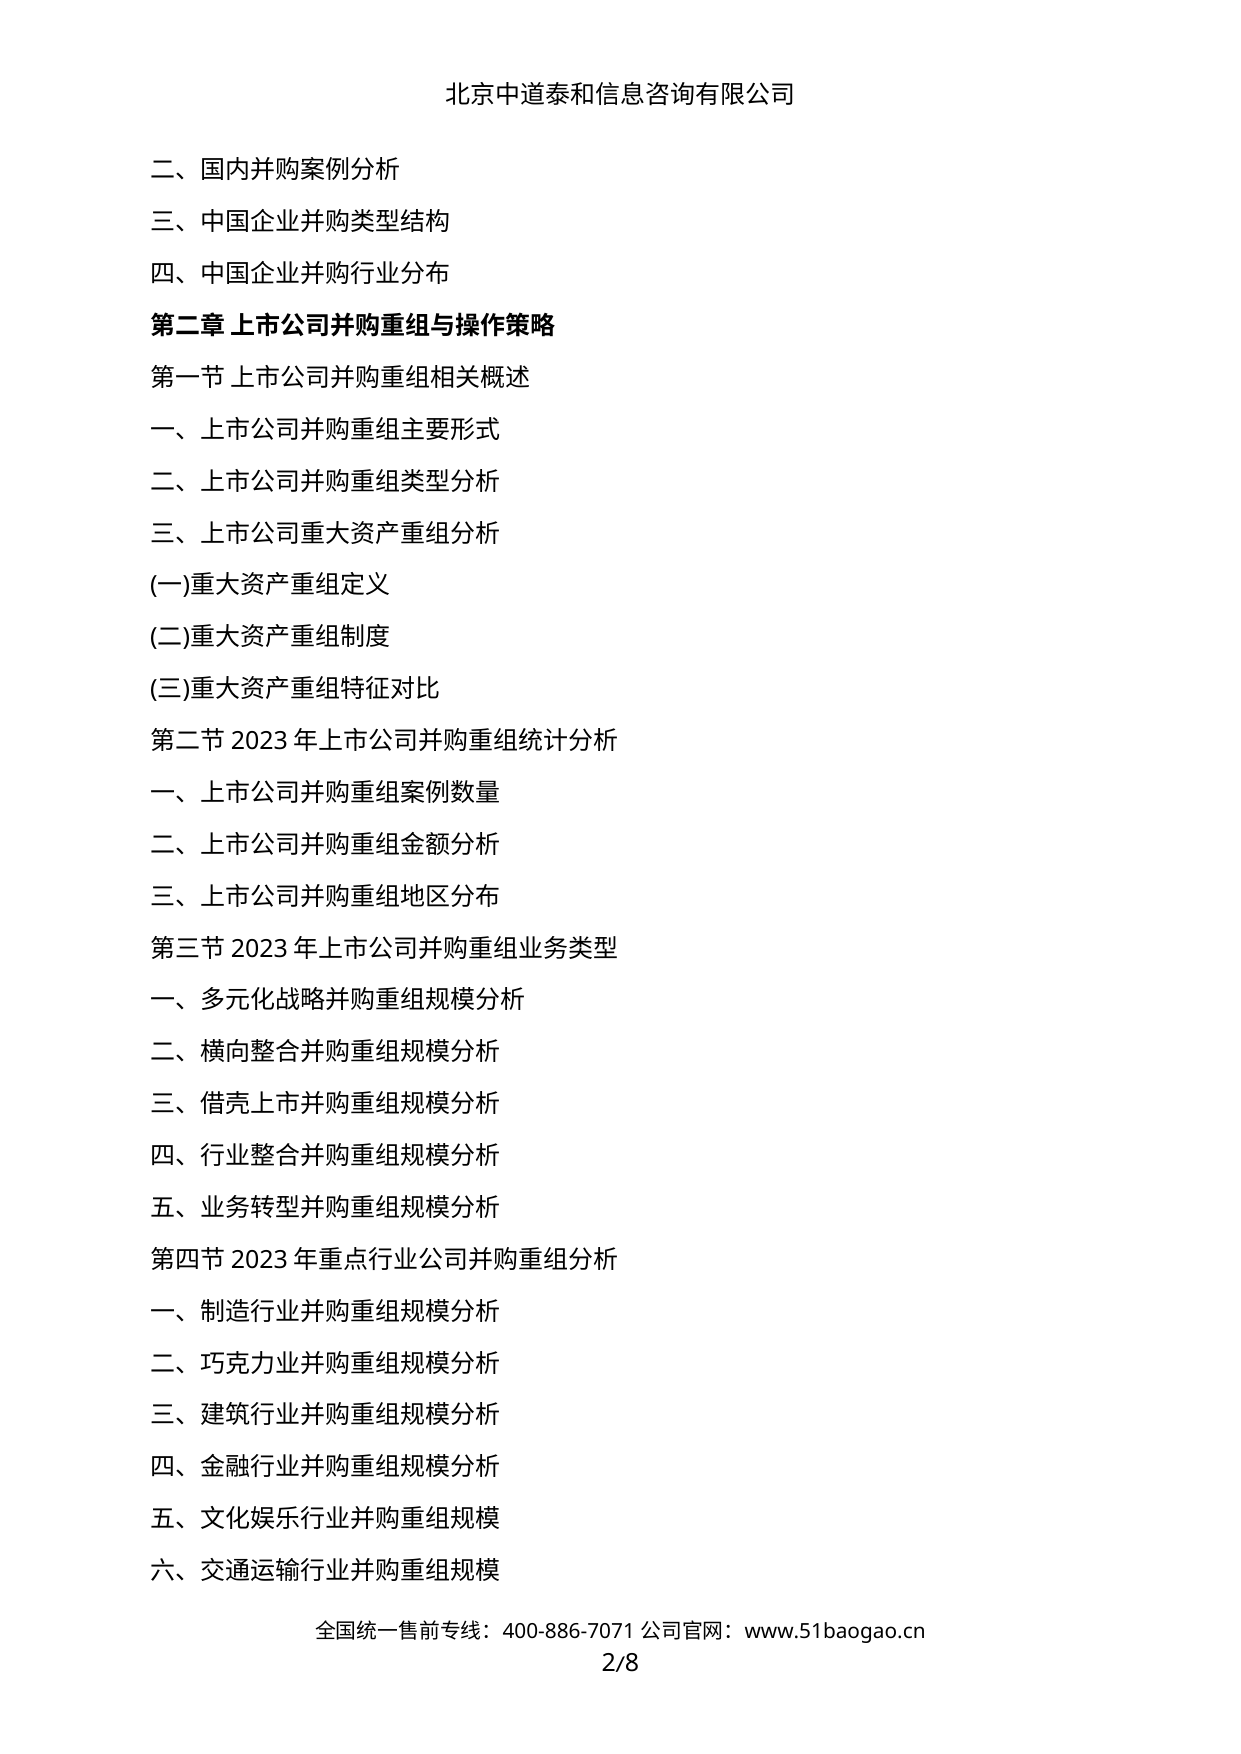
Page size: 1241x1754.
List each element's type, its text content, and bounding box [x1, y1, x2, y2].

text 四、行业整合并购重组规模分析 [150, 1136, 1090, 1172]
text 六、交通运输行业并购重组规模 [150, 1551, 1090, 1587]
text 第四节 2023年重点行业公司并购重组分析 [150, 1239, 1090, 1276]
text (三)重大资产重组特征对比 [150, 669, 1090, 705]
text 三、上市公司并购重组地区分布 [150, 876, 1090, 912]
text 二、国内并购案例分析 [150, 150, 1090, 186]
text 三、建筑行业并购重组规模分析 [150, 1395, 1090, 1431]
text 四、金融行业并购重组规模分析 [150, 1447, 1090, 1483]
text 二、横向整合并购重组规模分析 [150, 1032, 1090, 1068]
text 一、上市公司并购重组主要形式 [150, 409, 1090, 446]
text 第二章 上市公司并购重组与操作策略 [150, 306, 1090, 342]
text 三、上市公司重大资产重组分析 [150, 513, 1090, 549]
text 五、文化娱乐行业并购重组规模 [150, 1499, 1090, 1535]
text 第二节 2023年上市公司并购重组统计分析 [150, 721, 1090, 757]
text 一、多元化战略并购重组规模分析 [150, 980, 1090, 1016]
text 三、中国企业并购类型结构 [150, 202, 1090, 238]
text 二、上市公司并购重组金额分析 [150, 824, 1090, 861]
text 第一节 上市公司并购重组相关概述 [150, 357, 1090, 394]
text 一、制造行业并购重组规模分析 [150, 1291, 1090, 1327]
text 一、上市公司并购重组案例数量 [150, 772, 1090, 809]
text (二)重大资产重组制度 [150, 617, 1090, 653]
text 第三节 2023年上市公司并购重组业务类型 [150, 928, 1090, 964]
text 三、借壳上市并购重组规模分析 [150, 1084, 1090, 1120]
text 四、中国企业并购行业分布 [150, 254, 1090, 290]
text (一)重大资产重组定义 [150, 565, 1090, 601]
text 二、巧克力业并购重组规模分析 [150, 1343, 1090, 1379]
text 二、上市公司并购重组类型分析 [150, 461, 1090, 497]
text 五、业务转型并购重组规模分析 [150, 1187, 1090, 1224]
